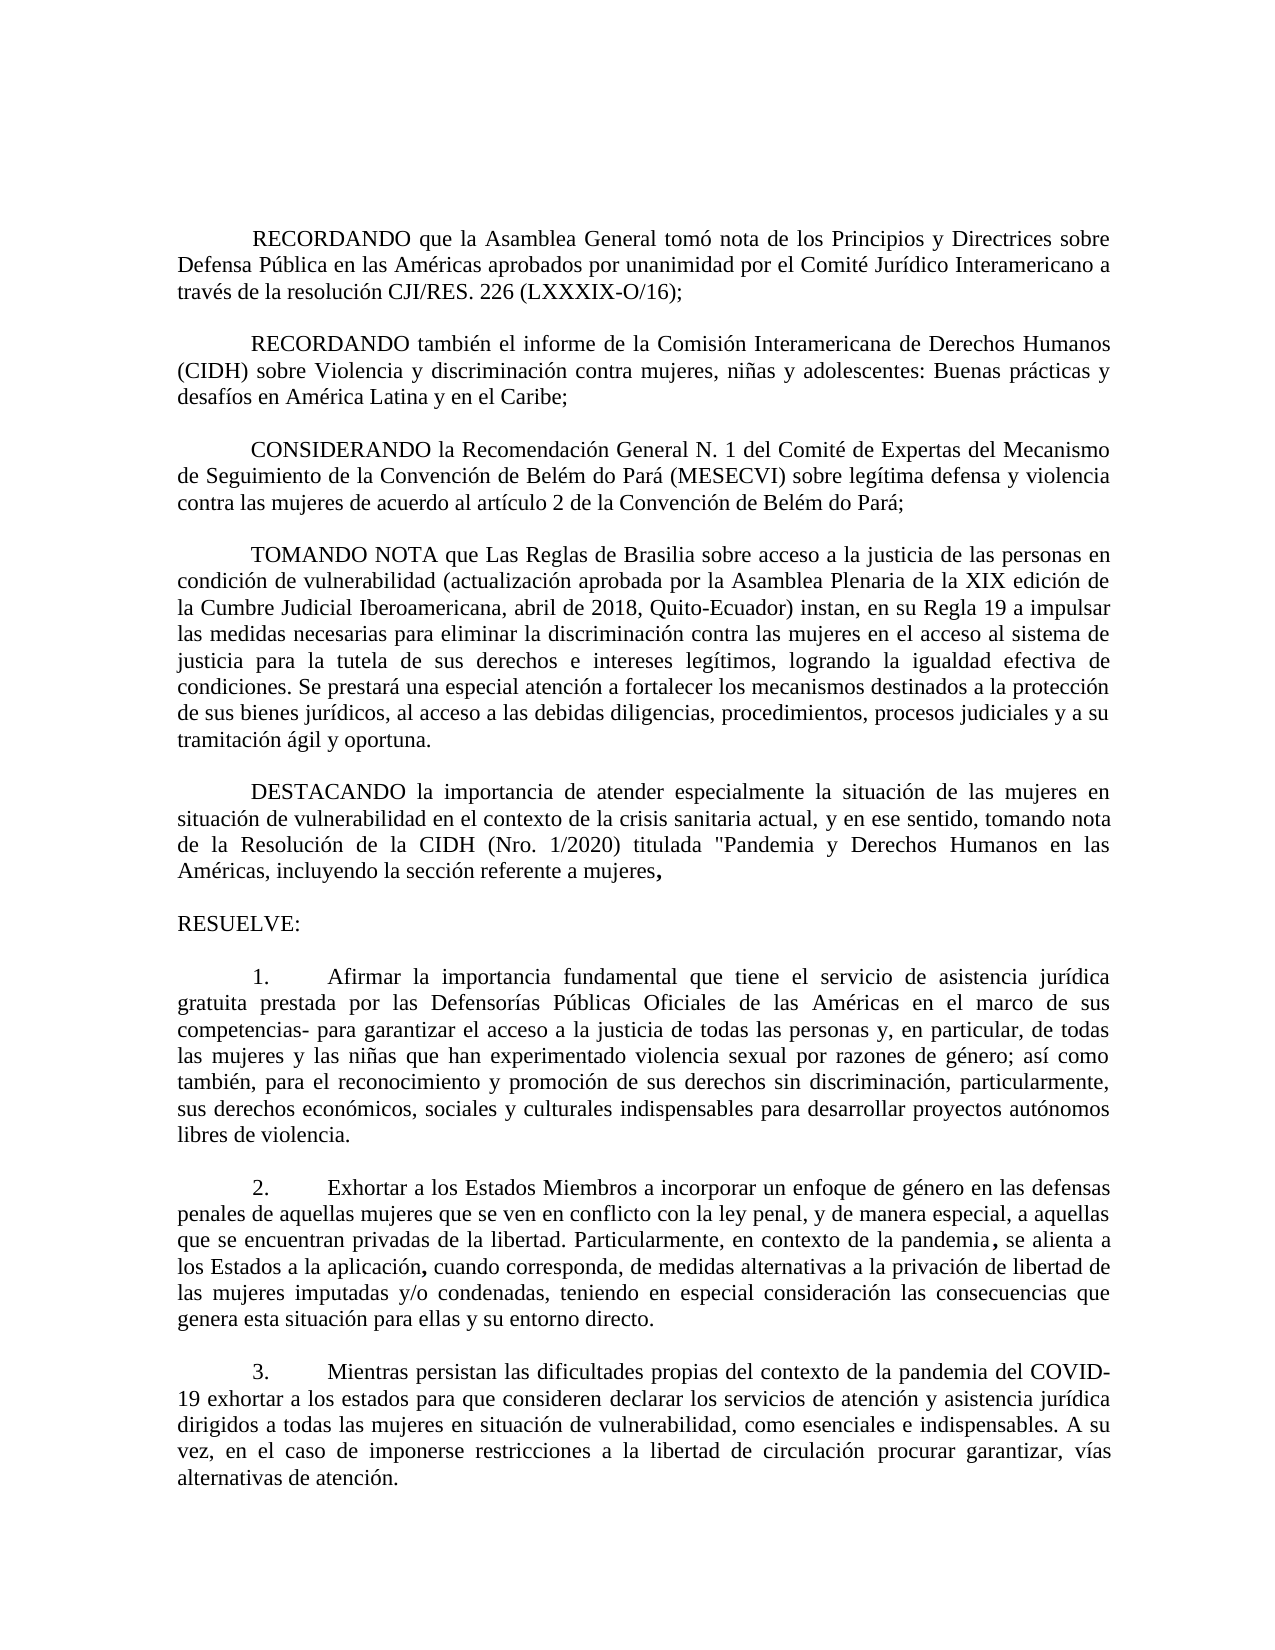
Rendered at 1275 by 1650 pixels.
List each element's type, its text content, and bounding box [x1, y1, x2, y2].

list Afirmar la importancia fundamental que tiene el servicio de asistencia jurídica gratuita prestada por las Defensorías Públicas Oficiales de las Américas en el marco de sus competencias- para garantizar el acceso a la justicia de todas las personas y, en particular, de todas las mujeres y las niñas que han experimentado violencia sexual por razones de género; así como también, para el reconocimiento y promoción de sus derechos sin discriminación, particularmente, sus derechos económicos, sociales y culturales indispensables para desarrollar proyectos autónomos libres de violencia. [177, 963, 1111, 1147]
text RESUELVE: [177, 910, 1111, 937]
list Mientras persistan las dificultades propias del contexto de la pandemia del COVID-19 exhortar a los estados para que consideren declarar los servicios de atención y asistencia jurídica dirigidos a todas las mujeres en situación de vulnerabilidad, como esenciales e indispensables. A su vez, en el caso de imponerse restricciones a la libertad de circulación procurar garantizar, vías alternativas de atención. [177, 1358, 1111, 1490]
text RECORDANDO también el informe de la Comisión Interamericana de Derechos Humanos (CIDH) sobre Violencia y discriminación contra mujeres, niñas y adolescentes: Buenas prácticas y desafíos en América Latina y en el Caribe; [177, 330, 1111, 409]
text CONSIDERANDO la Recomendación General N. 1 del Comité de Expertas del Mecanismo de Seguimiento de la Convención de Belém do Pará (MESECVI) sobre legítima defensa y violencia contra las mujeres de acuerdo al artículo 2 de la Convención de Belém do Pará; [177, 436, 1111, 515]
list Exhortar a los Estados Miembros a incorporar un enfoque de género en las defensas penales de aquellas mujeres que se ven en conflicto con la ley penal, y de manera especial, a aquellas que se encuentran privadas de la libertad. Particularmente, en contexto de la pandemia, se alienta a los Estados a la aplicación, cuando corresponda, de medidas alternativas a la privación de libertad de las mujeres imputadas y/o condenadas, teniendo en especial consideración las consecuencias que genera esta situación para ellas y su entorno directo. [177, 1174, 1111, 1332]
text RECORDANDO que la Asamblea General tomó nota de los Principios y Directrices sobre Defensa Pública en las Américas aprobados por unanimidad por el Comité Jurídico Interamericano a través de la resolución CJI/RES. 226 (LXXXIX-O/16); [177, 225, 1111, 304]
text TOMANDO NOTA que Las Reglas de Brasilia sobre acceso a la justicia de las personas en condición de vulnerabilidad (actualización aprobada por la Asamblea Plenaria de la XIX edición de la Cumbre Judicial Iberoamericana, abril de 2018, Quito-Ecuador) instan, en su Regla 19 a impulsar las medidas necesarias para eliminar la discriminación contra las mujeres en el acceso al sistema de justicia para la tutela de sus derechos e intereses legítimos, logrando la igualdad efectiva de condiciones. Se prestará una especial atención a fortalecer los mecanismos destinados a la protección de sus bienes jurídicos, al acceso a las debidas diligencias, procedimientos, procesos judiciales y a su tramitación ágil y oportuna. [177, 541, 1111, 752]
text DESTACANDO la importancia de atender especialmente la situación de las mujeres en situación de vulnerabilidad en el contexto de la crisis sanitaria actual, y en ese sentido, tomando nota de la Resolución de la CIDH (Nro. 1/2020) titulada "Pandemia y Derechos Humanos en las Américas, incluyendo la sección referente a mujeres, [177, 778, 1111, 884]
